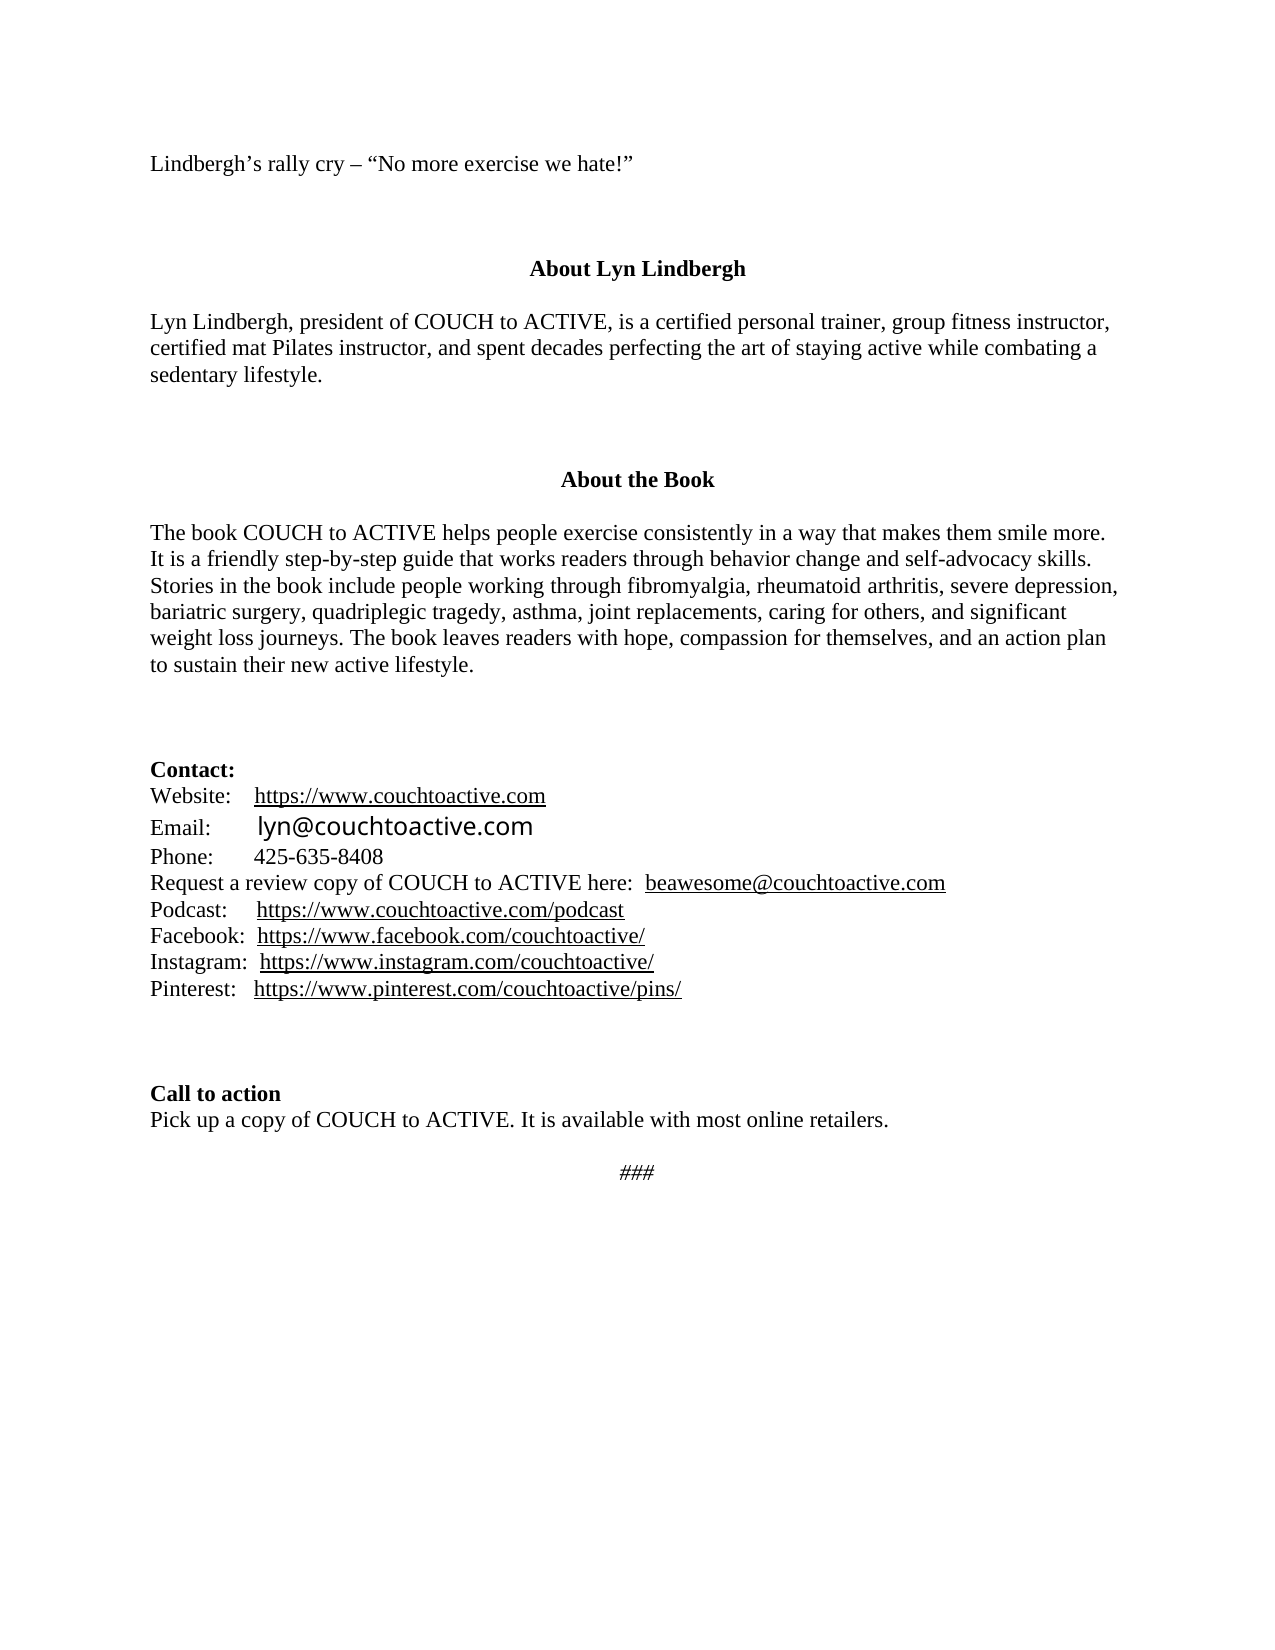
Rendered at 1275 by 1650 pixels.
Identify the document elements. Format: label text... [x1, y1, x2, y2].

text About Lyn Lindbergh [150, 255, 1125, 282]
text About the Book [150, 466, 1125, 493]
text Email: lyn@couchtoactive.com [150, 809, 1125, 843]
text Contact: [150, 756, 1125, 782]
text Pinterest: https://www.pinterest.com/couchtoactive/pins/ [150, 975, 1125, 1001]
text ### [150, 1159, 1125, 1186]
text Phone: 425-635-8408 [150, 843, 1125, 869]
text Request a review copy of COUCH to ACTIVE here: beawesome@couchtoactive.com [150, 869, 1125, 896]
text Lyn Lindbergh, president of COUCH to ACTIVE, is a certified personal trainer, group fitness instructor, certified mat Pilates instructor, and spent decades perfecting the art of staying active while combating a sedentary lifestyle. [150, 308, 1125, 387]
text Lindbergh’s rally cry – “No more exercise we hate!” [150, 150, 1125, 176]
text Website: https://www.couchtoactive.com [150, 782, 1125, 809]
text Instagram: https://www.instagram.com/couchtoactive/ [150, 948, 1125, 975]
text The book COUCH to ACTIVE helps people exercise consistently in a way that makes them smile more. It is a friendly step-by-step guide that works readers through behavior change and self-advocacy skills. Stories in the book include people working through fibromyalgia, rheumatoid arthritis, severe depression, bariatric surgery, quadriplegic tragedy, asthma, joint replacements, caring for others, and significant weight loss journeys. The book leaves readers with hope, compassion for themselves, and an action plan to sustain their new active lifestyle. [150, 519, 1125, 677]
text Facebook: https://www.facebook.com/couchtoactive/ [150, 922, 1125, 948]
text Call to action [150, 1080, 1125, 1106]
text Pick up a copy of COUCH to ACTIVE. It is available with most online retailers. [150, 1106, 1125, 1133]
text Podcast: https://www.couchtoactive.com/podcast [150, 896, 1125, 922]
